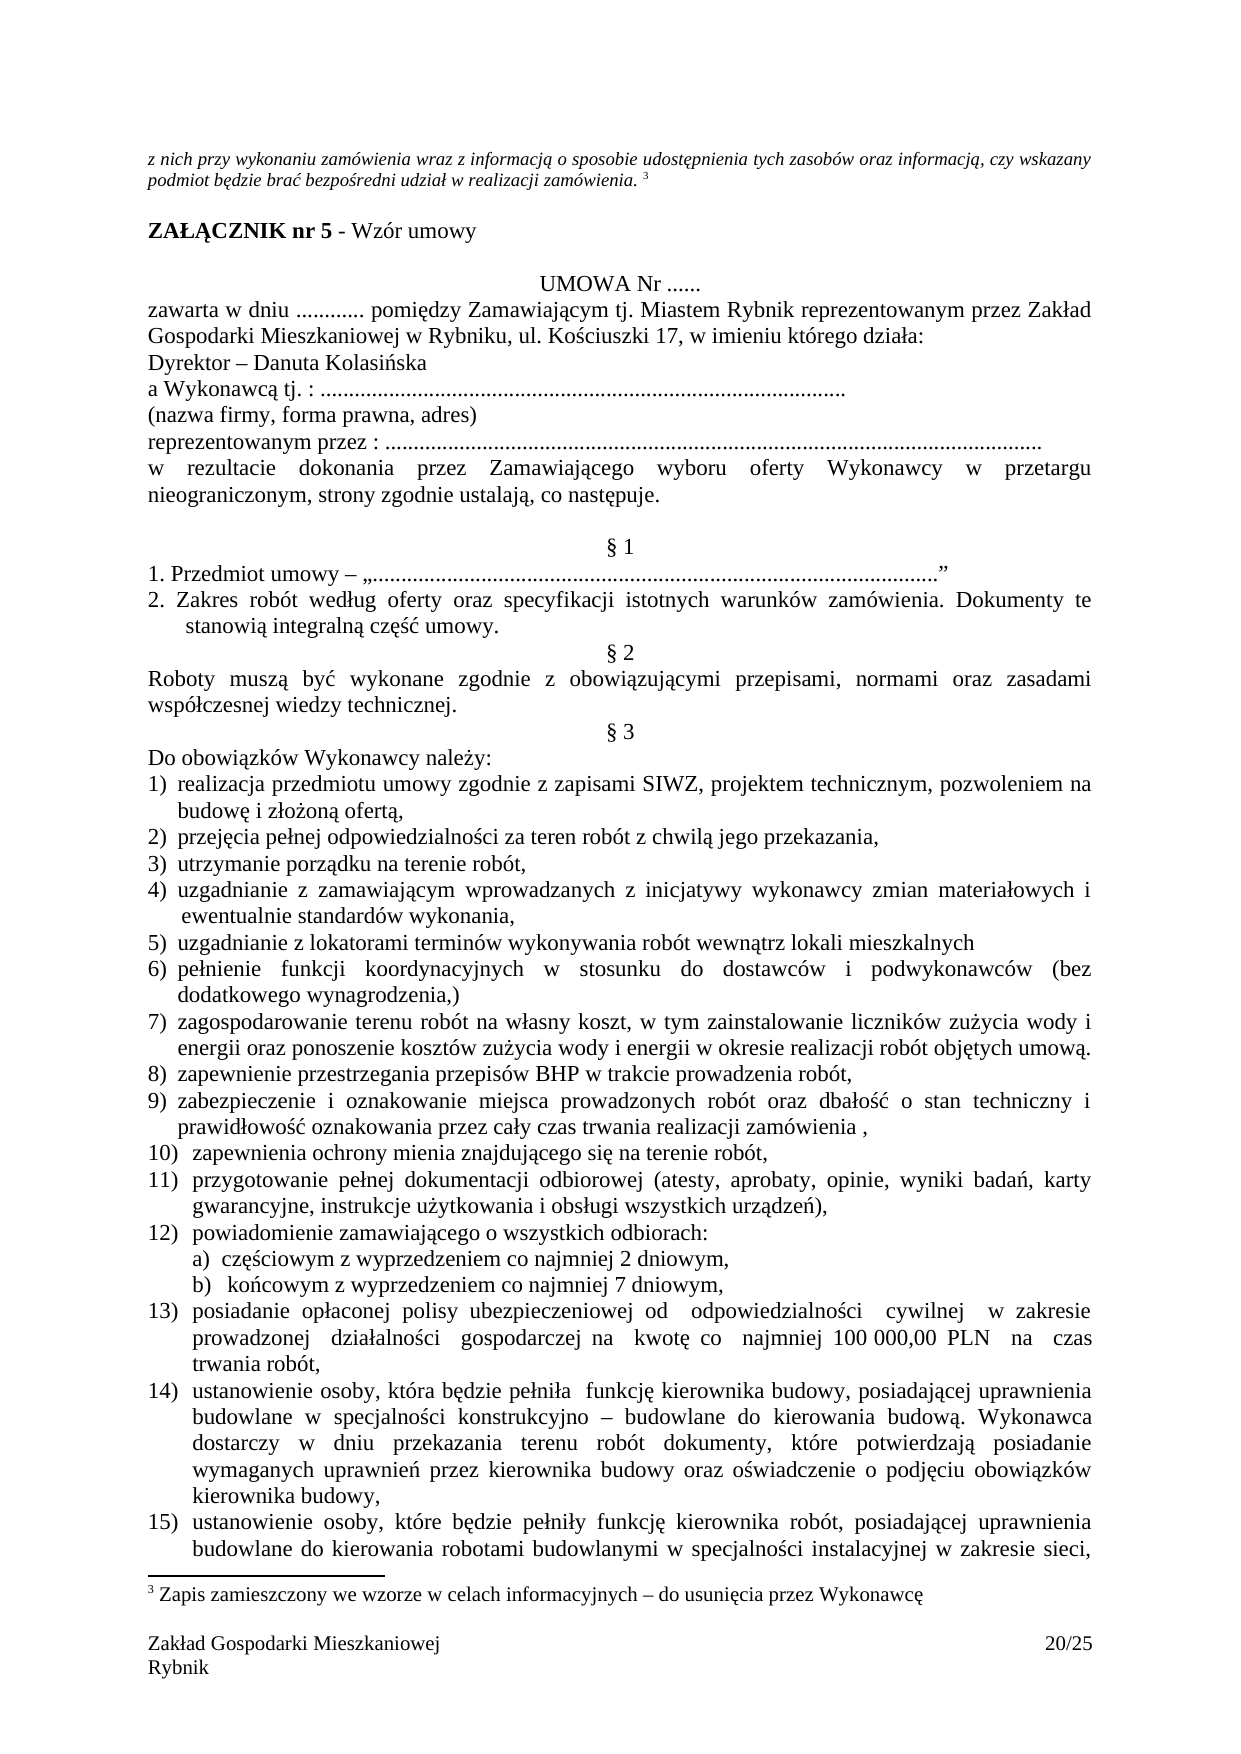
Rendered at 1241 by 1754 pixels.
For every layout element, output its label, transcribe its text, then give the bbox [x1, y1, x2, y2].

list częściowym z wyprzedzeniem co najmniej 2 dniowym, [192, 1245, 1093, 1271]
list uzgadnianie z lokatorami terminów wykonywania robót wewnątrz lokali mieszkalnych [148, 929, 1093, 955]
list realizacja przedmiotu umowy zgodnie z zapisami SIWZ, projektem technicznym, pozwoleniem na budowę i złożoną ofertą, [148, 771, 1093, 823]
list zabezpieczenie i oznakowanie miejsca prowadzonych robót oraz dbałość o stan techniczny i prawidłowość oznakowania przez cały czas trwania realizacji zamówienia , [148, 1087, 1093, 1139]
text ZAŁĄCZNIK nr 5 - Wzór umowy [148, 217, 1093, 243]
text 1. Przedmiot umowy – „...................................................................................................” [148, 560, 1093, 586]
text § 3 [148, 718, 1093, 744]
list utrzymanie porządku na terenie robót, [148, 849, 1093, 876]
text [148, 148, 1093, 191]
text UMOWA Nr ...... [148, 270, 1093, 296]
text (nazwa firmy, forma prawna, adres) [148, 402, 1093, 428]
text 2. Zakres robót według oferty oraz specyfikacji istotnych warunków zamówienia. Dokumenty te stanowią integralną część umowy. [148, 586, 1093, 639]
list ustanowienie osoby, która będzie pełniła funkcję kierownika budowy, posiadającej uprawnienia budowlane w specjalności konstrukcyjno – budowlane do kierowania budową. Wykonawca dostarczy w dniu przekazania terenu robót dokumenty, które potwierdzają posiadanie wymaganych uprawnień przez kierownika budowy oraz oświadczenie o podjęciu obowiązków kierownika budowy, [148, 1377, 1093, 1508]
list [148, 1508, 1093, 1561]
text Do obowiązków Wykonawcy należy: [148, 744, 1093, 771]
text § 2 [148, 639, 1093, 665]
text Dyrektor – Danuta Kolasińska [148, 349, 1093, 375]
text zawarta w dniu ............ pomiędzy Zamawiającym tj. Miastem Rybnik reprezentowanym przez Zakład Gospodarki Mieszkaniowej w Rybniku, ul. Kościuszki 17, w imieniu którego działa: [148, 296, 1093, 349]
text reprezentowanym przez : ................................................................................................................... [148, 428, 1093, 454]
list pełnienie funkcji koordynacyjnych w stosunku do dostawców i podwykonawców (bez dodatkowego wynagrodzenia,) [148, 955, 1093, 1008]
text a Wykonawcą tj. : ............................................................................................ [148, 375, 1093, 402]
list posiadanie opłaconej polisy ubezpieczeniowej od odpowiedzialności cywilnej w zakresie prowadzonej działalności gospodarczej na kwotę co najmniej 100 000,00 PLN na czas trwania robót, [148, 1298, 1093, 1377]
text w rezultacie dokonania przez Zamawiającego wyboru oferty Wykonawcy w przetargu nieograniczonym, strony zgodnie ustalają, co następuje. [148, 454, 1093, 507]
text Roboty muszą być wykonane zgodnie z obowiązującymi przepisami, normami oraz zasadami współczesnej wiedzy technicznej. [148, 665, 1093, 718]
list powiadomienie zamawiającego o wszystkich odbiorach: [148, 1218, 1093, 1245]
list przejęcia pełnej odpowiedzialności za teren robót z chwilą jego przekazania, [148, 823, 1093, 849]
list zapewnienie przestrzegania przepisów BHP w trakcie prowadzenia robót, [148, 1060, 1093, 1087]
text § 1 [148, 533, 1093, 560]
list zagospodarowanie terenu robót na własny koszt, w tym zainstalowanie liczników zużycia wody i energii oraz ponoszenie kosztów zużycia wody i energii w okresie realizacji robót objętych umową. [148, 1008, 1093, 1060]
list końcowym z wyprzedzeniem co najmniej 7 dniowym, [192, 1271, 1093, 1298]
list uzgadnianie z zamawiającym wprowadzanych z inicjatywy wykonawcy zmian materiałowych i ewentualnie standardów wykonania, [148, 876, 1093, 929]
list przygotowanie pełnej dokumentacji odbiorowej (atesty, aprobaty, opinie, wyniki badań, karty gwarancyjne, instrukcje użytkowania i obsługi wszystkich urządzeń), [148, 1166, 1093, 1218]
list zapewnienia ochrony mienia znajdującego się na terenie robót, [148, 1139, 1093, 1166]
